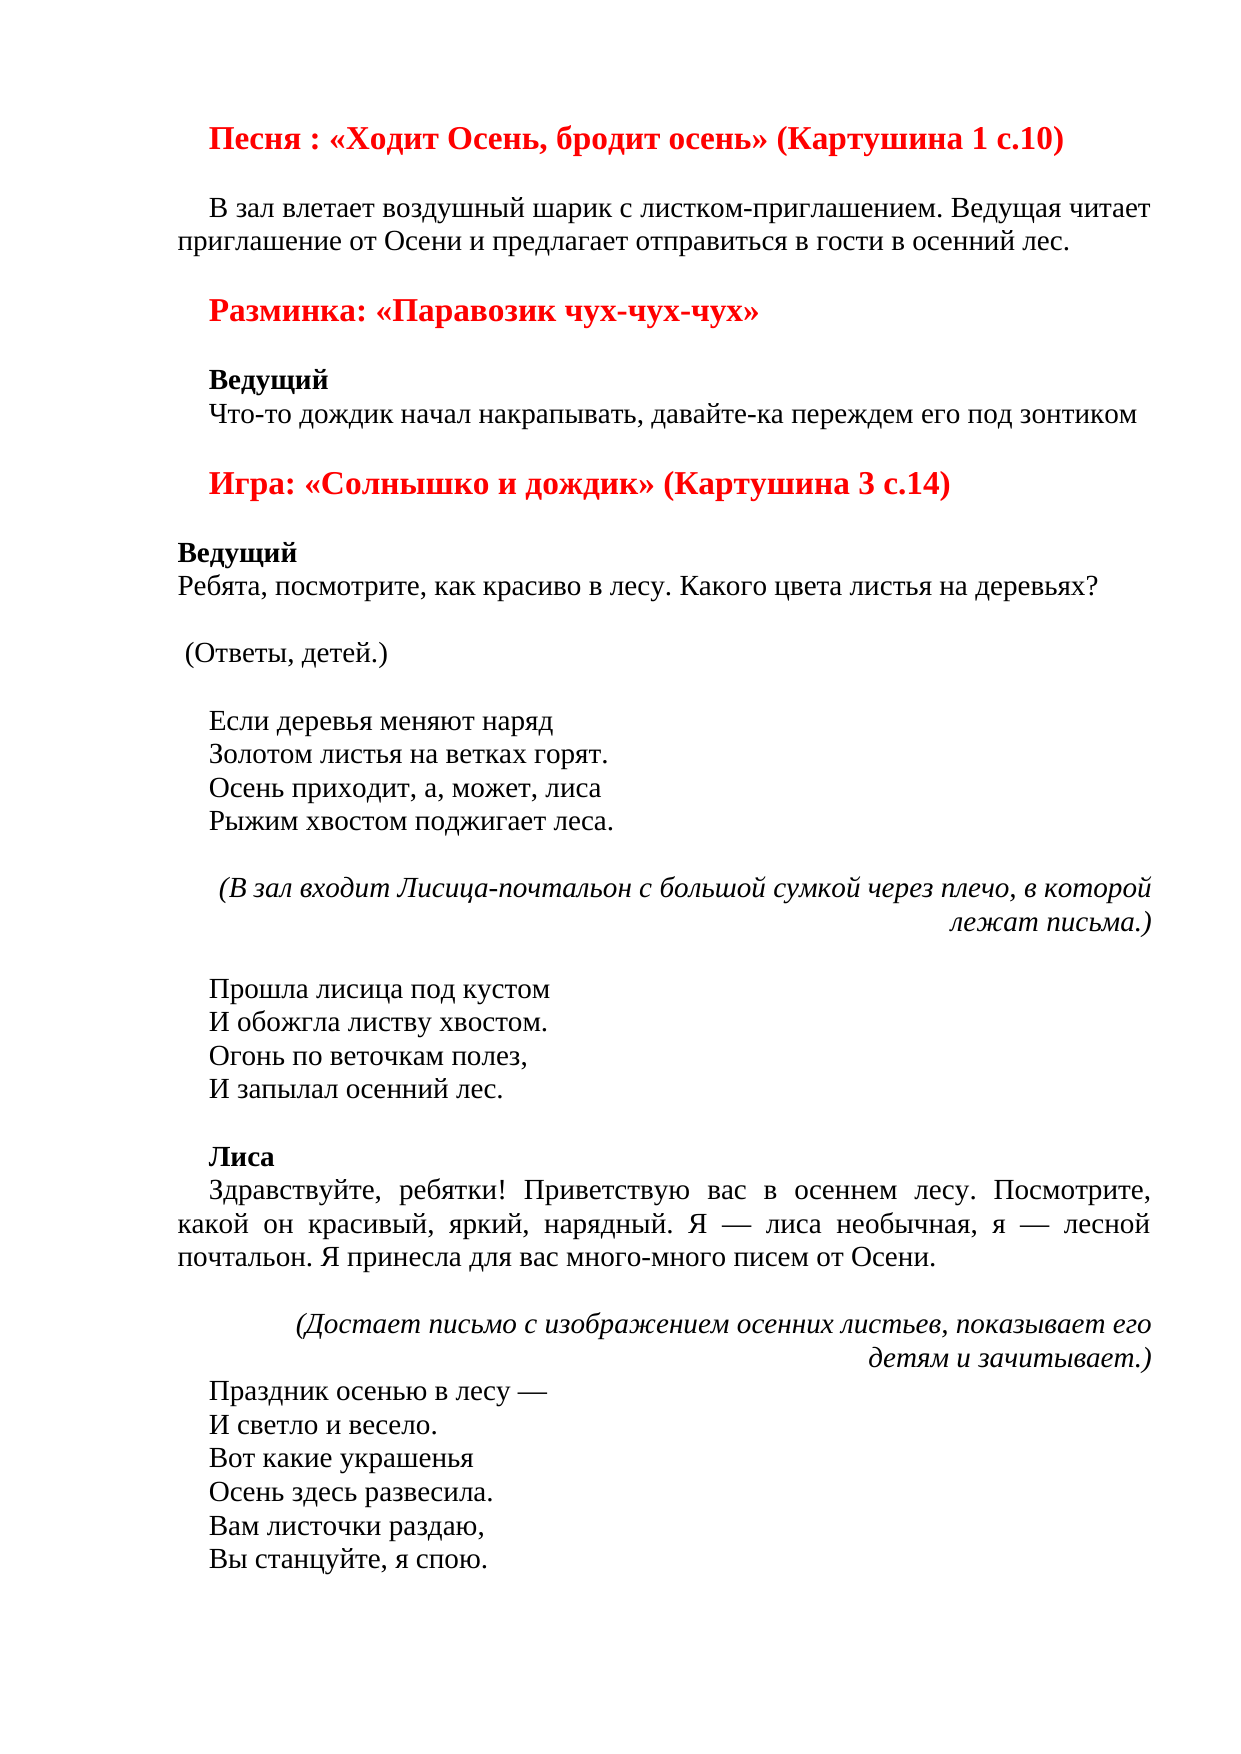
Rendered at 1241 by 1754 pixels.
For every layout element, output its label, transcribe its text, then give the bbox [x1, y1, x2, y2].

text (В зал входит Лисица-почтальон с большой сумкой через плечо, в которой лежат письма.) [177, 870, 1152, 937]
text (Достает письмо с изображением осенних листьев, показывает его детям и зачитывает.) [177, 1306, 1152, 1373]
text Ведущий [177, 362, 1152, 396]
text И запылал осенний лес. [177, 1072, 1152, 1105]
text Праздник осенью в лесу — [177, 1373, 1152, 1407]
text Здравствуйте, ребятки! Приветствую вас в осеннем лесу. Посмотрите, какой он красивый, яркий, нарядный. Я — лиса необычная, я — лесной почтальон. Я принесла для вас много-много писем от Осени. [177, 1172, 1152, 1273]
text В зал влетает воздушный шарик с листком-приглашением. Ведущая читает приглашение от Осени и предлагает отправиться в гости в осенний лес. [177, 190, 1152, 257]
text Игра: «Солнышко и дождик» (Картушина 3 с.14) [177, 463, 1152, 501]
text Вам листочки раздаю, [177, 1508, 1152, 1541]
text Осень приходит, а, может, лиса [177, 770, 1152, 803]
text Если деревья меняют наряд [177, 703, 1152, 736]
text И светло и весело. [177, 1407, 1152, 1441]
text Ребята, посмотрите, как красиво в лесу. Какого цвета листья на деревьях? [177, 568, 1152, 602]
text Осень здесь развесила. [177, 1474, 1152, 1508]
text (Ответы, детей.) [177, 636, 1152, 669]
text Рыжим хвостом поджигает леса. [177, 803, 1152, 837]
text Прошла лисица под кустом [177, 971, 1152, 1004]
text Вы станцуйте, я спою. [177, 1541, 1152, 1575]
text Что-то дождик начал накрапывать, давайте-ка переждем его под зонтиком [177, 396, 1152, 429]
text Песня : «Ходит Осень, бродит осень» (Картушина 1 с.10) [177, 118, 1152, 156]
text Разминка: «Паравозик чух-чух-чух» [177, 291, 1152, 329]
text Огонь по веточкам полез, [177, 1038, 1152, 1072]
text Ведущий [177, 535, 1152, 568]
text Золотом листья на ветках горят. [177, 736, 1152, 770]
text И обожгла листву хвостом. [177, 1004, 1152, 1038]
text Лиса [177, 1139, 1152, 1172]
text Вот какие украшенья [177, 1441, 1152, 1474]
